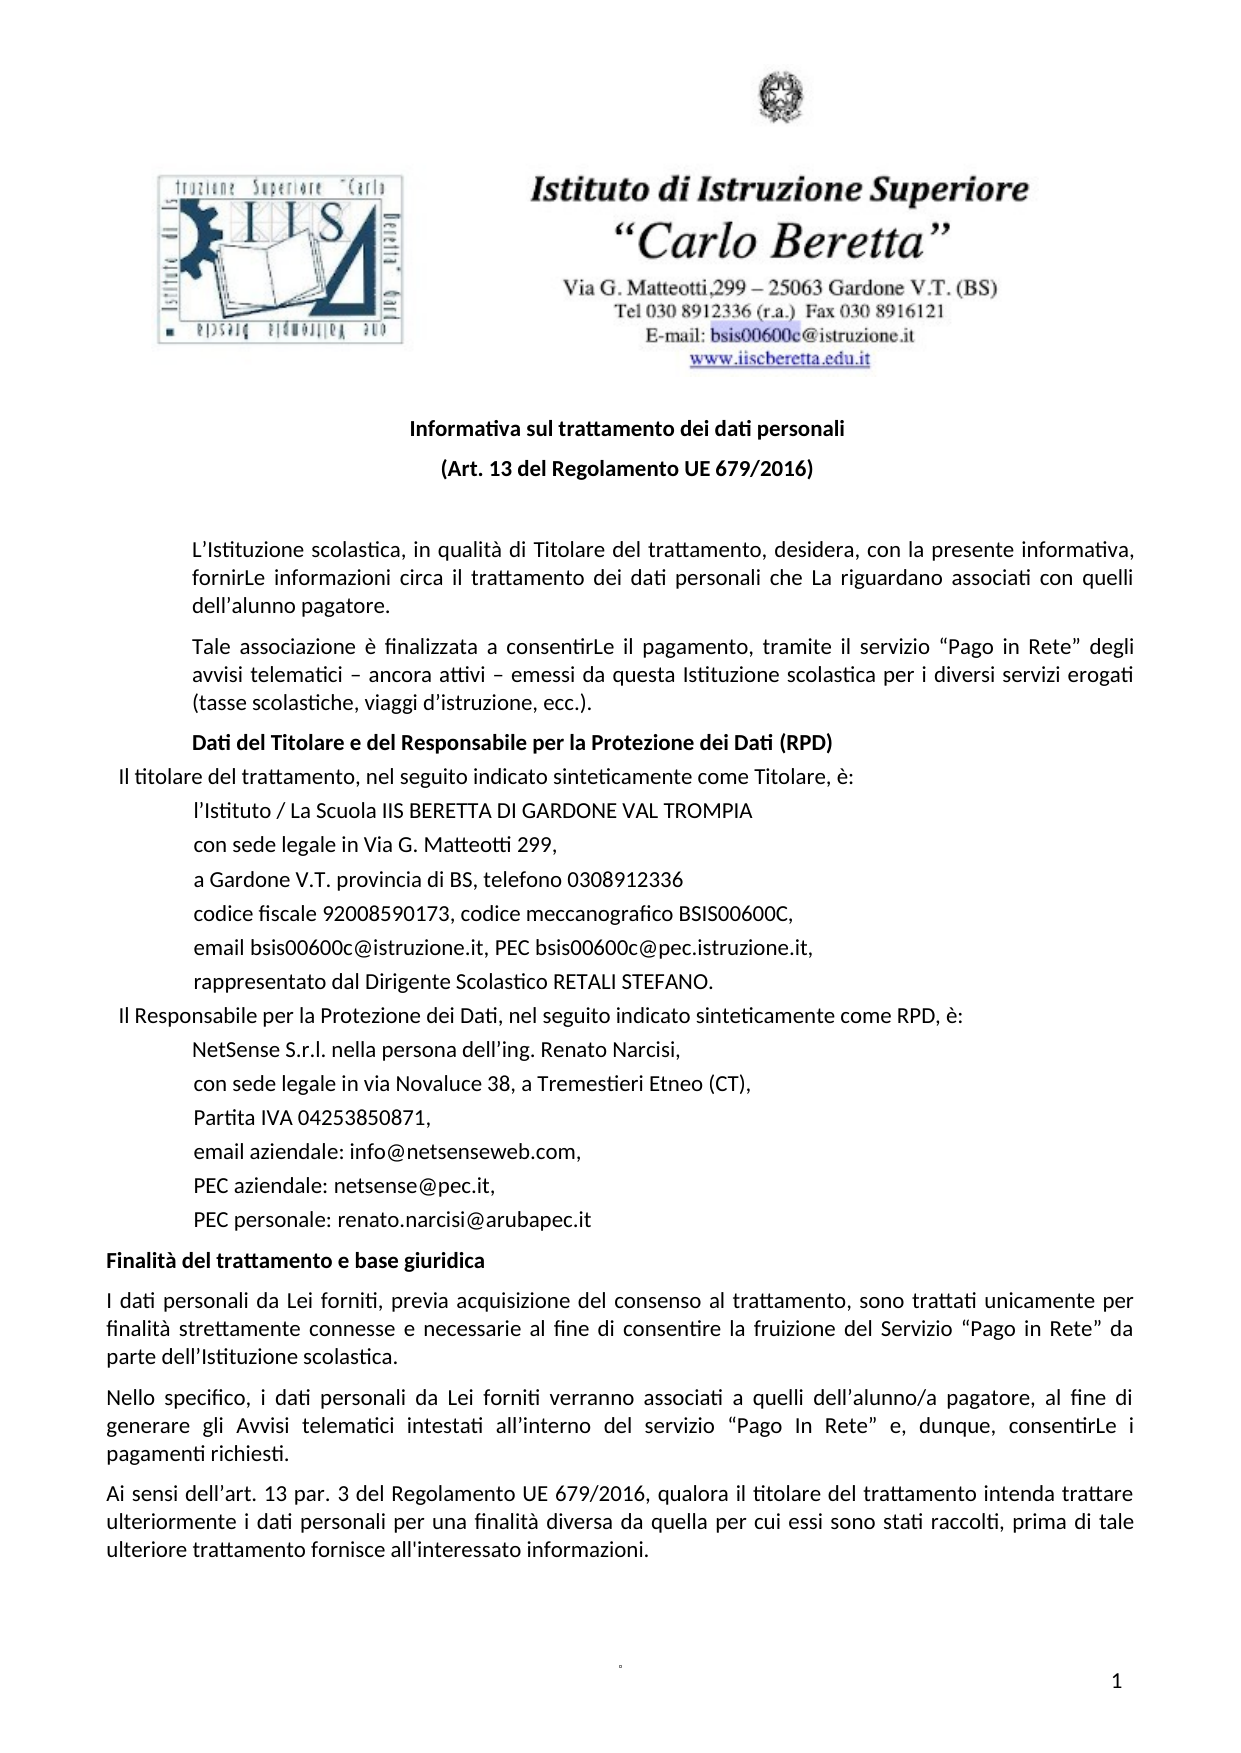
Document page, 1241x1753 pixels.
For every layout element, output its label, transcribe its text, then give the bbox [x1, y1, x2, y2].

text Il titolare del trattamento, nel seguito indicato sinteticamente come Titolare, è: l’Istituto / La Scuola IIS BERETTA DI GARDONE VAL TROMPIA [118, 762, 859, 825]
text Il Responsabile per la Protezione dei Dati, nel seguito indicato sinteticamente come RPD, è: NetSense S.r.l. nella persona dell’ing. Renato Narcisi, [118, 1002, 968, 1063]
text (Art. 13 del Regolamento UE 679/2016) [118, 454, 1136, 482]
text PEC personale: renato.narcisi@arubapec.it [193, 1205, 1136, 1233]
text Nello specifico, i dati personali da Lei forniti verranno associati a quelli dell’alunno/a pagatore, al fine di generare gli Avvisi telematici intestati all’interno del servizio “Pago In Rete” e, dunque, consentirLe i pagamenti richiesti. [106, 1383, 1136, 1467]
text codice fiscale 92008590173, codice meccanografico BSIS00600C, email bsis00600c@istruzione.it, PEC bsis00600c@pec.istruzione.it, rappresentato dal Dirigente Scolastico RETALI STEFANO. [193, 899, 845, 996]
text email aziendale: info@netsenseweb.com, PEC aziendale: netsense@pec.it, [193, 1137, 615, 1199]
list L’Istituzione scolastica, in qualità di Titolare del trattamento, desidera, con la presente informativa, fornirLe informazioni circa il trattamento dei dati personali che La riguardano associati con quelli dell’alunno pagatore. [192, 535, 1136, 619]
list Tale associazione è finalizzata a consentirLe il pagamento, tramite il servizio “Pago in Rete” degli avvisi telematici – ancora attivi – emessi da questa Istituzione scolastica per i diversi servizi erogati (tasse scolastiche, viaggi d’istruzione, ecc.). [192, 632, 1136, 716]
text Finalità del trattamento e base giuridica [106, 1246, 1136, 1274]
text con sede legale in via Novaluce 38, a Tremestieri Etneo (CT), Partita IVA 04253850871, [193, 1069, 813, 1131]
text con sede legale in Via G. Matteotti 299, [193, 831, 1136, 858]
text Informativa sul trattamento dei dati personali [118, 414, 1136, 442]
text I dati personali da Lei forniti, previa acquisizione del consenso al trattamento, sono trattati unicamente per finalità strettamente connesse e necessarie al fine di consentire la fruizione del Servizio “Pago in Rete” da parte dell’Istituzione scolastica. [106, 1286, 1136, 1370]
text a Gardone V.T. provincia di BS, telefono 0308912336 [193, 865, 1136, 893]
text Ai sensi dell’art. 13 par. 3 del Regolamento UE 679/2016, qualora il titolare del trattamento intenda trattare ulteriormente i dati personali per una finalità diversa da quella per cui essi sono stati raccolti, prima di tale ulteriore trattamento fornisce all'interessato informazioni. [106, 1479, 1136, 1563]
text Dati del Titolare e del Responsabile per la Protezione dei Dati (RPD) [192, 728, 1136, 756]
picture [151, 64, 1039, 377]
